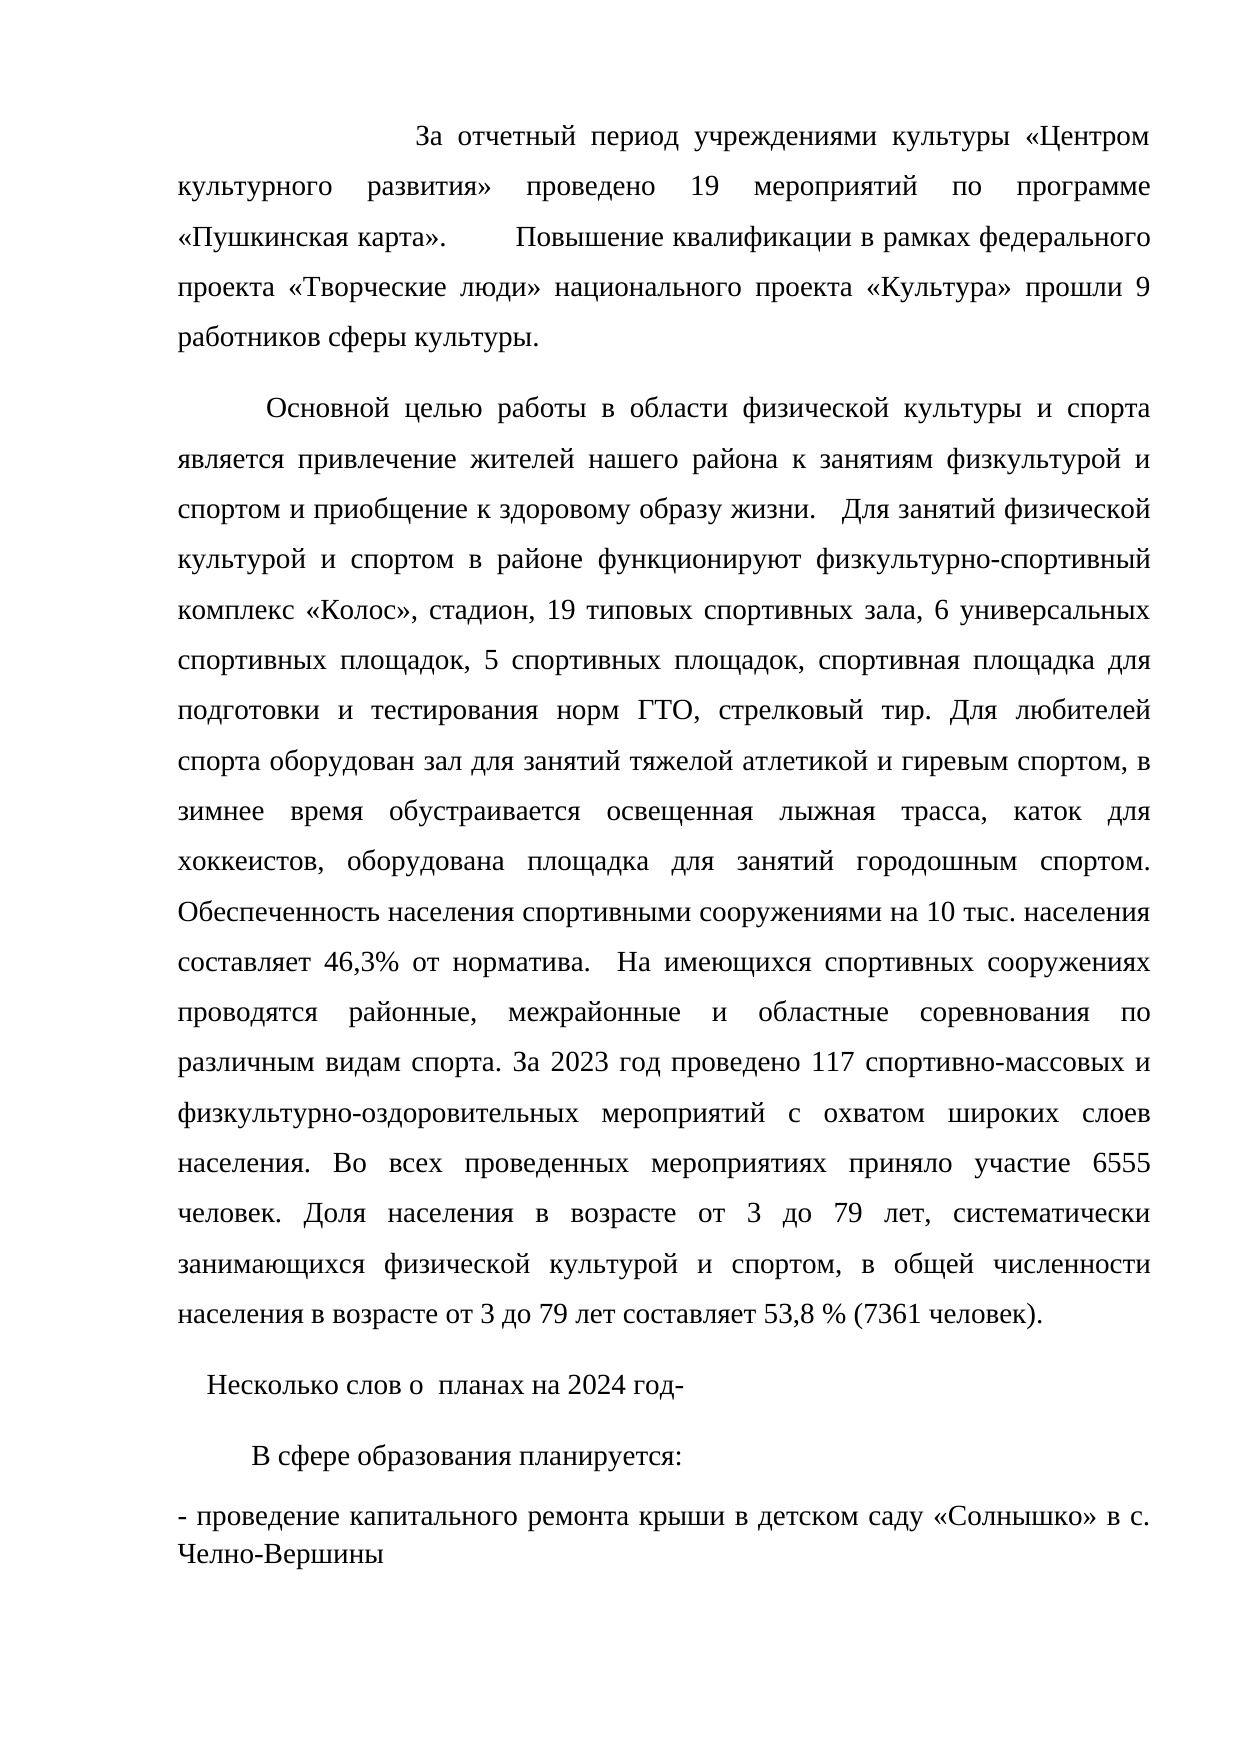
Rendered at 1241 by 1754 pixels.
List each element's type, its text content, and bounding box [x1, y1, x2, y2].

text За отчетный период учреждениями культуры «Центром культурного развития» проведено 19 мероприятий по программе «Пушкинская карта». Повышение квалификации в рамках федерального проекта «Творческие люди» национального проекта «Культура» прошли 9 работников сферы культуры. [177, 118, 1152, 353]
text Основной целью работы в области физической культуры и спорта является привлечение жителей нашего района к занятиям физкультурой и спортом и приобщение к здоровому образу жизни. Для занятий физической культурой и спортом в районе функционируют физкультурно-спортивный комплекс «Колос», стадион, 19 типовых спортивных зала, 6 универсальных спортивных площадок, 5 спортивных площадок, спортивная площадка для подготовки и тестирования норм ГТО, стрелковый тир. Для любителей спорта оборудован зал для занятий тяжелой атлетикой и гиревым спортом, в зимнее время обустраивается освещенная лыжная трасса, каток для хоккеистов, оборудована площадка для занятий городошным спортом. Обеспеченность населения спортивными сооружениями на 10 тыс. населения составляет 46,3% от норматива. На имеющихся спортивных сооружениях проводятся районные, межрайонные и областные соревнования по различным видам спорта. За 2023 год проведено 117 спортивно-массовых и физкультурно-оздоровительных мероприятий с охватом широких слоев населения. Во всех проведенных мероприятиях приняло участие 6555 человек. Доля населения в возрасте от 3 до 79 лет, систематически занимающихся физической культурой и спортом, в общей численности населения в возрасте от 3 до 79 лет составляет 53,8 % (7361 человек). [177, 391, 1152, 1330]
text В сфере образования планируется: [177, 1438, 1152, 1472]
text Несколько слов о планах на 2024 год- [177, 1367, 1152, 1401]
text - проведение капитального ремонта крыши в детском саду «Солнышко» в с. Челно-Вершины [177, 1498, 1152, 1570]
